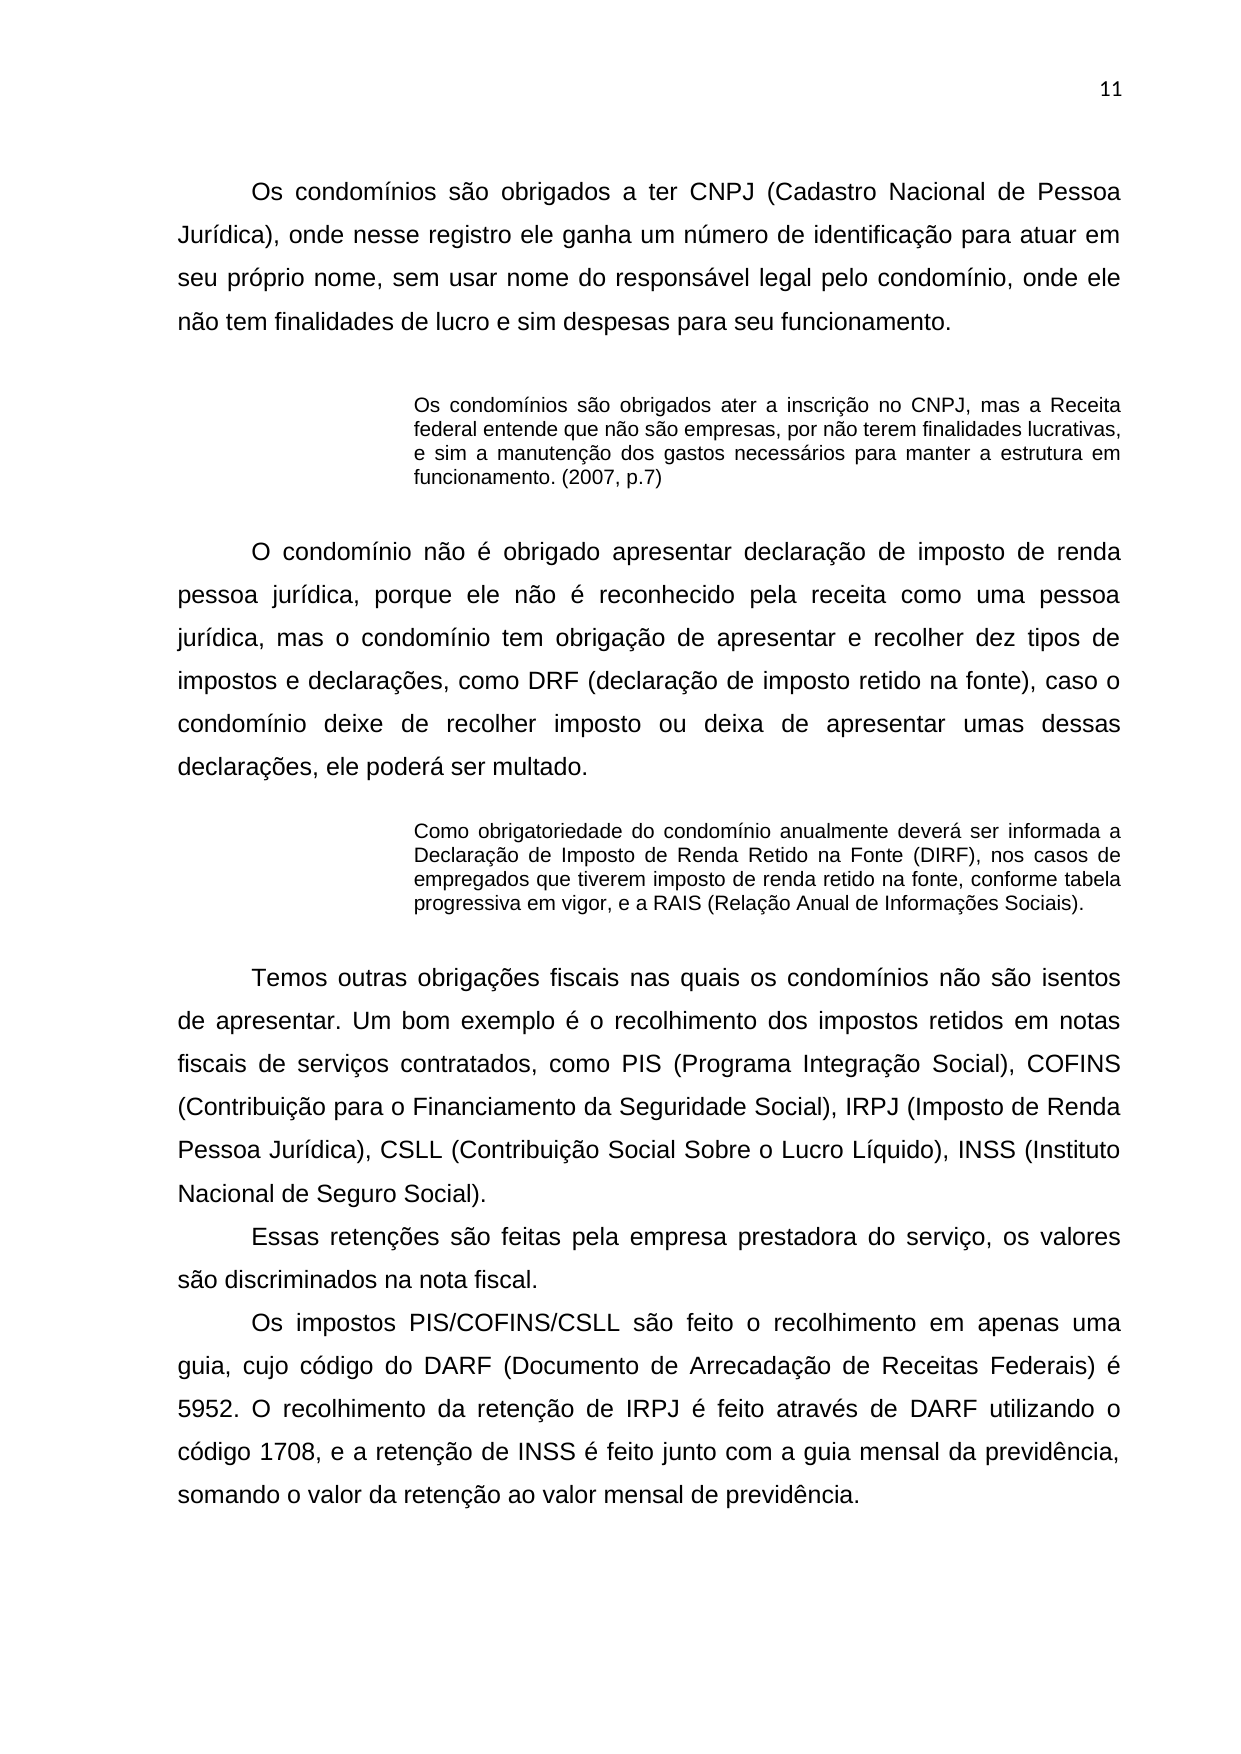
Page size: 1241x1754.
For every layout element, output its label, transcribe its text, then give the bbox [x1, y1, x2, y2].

text Os condomínios são obrigados ater a inscrição no CNPJ, mas a Receita federal entende que não são empresas, por não terem finalidades lucrativas, e sim a manutenção dos gastos necessários para manter a estrutura em funcionamento. (2007, p.7) [413, 393, 1122, 489]
text Essas retenções são feitas pela empresa prestadora do serviço, os valores são discriminados na nota fiscal. [177, 1222, 1122, 1294]
text Os impostos PIS/COFINS/CSLL são feito o recolhimento em apenas uma guia, cujo código do DARF (Documento de Arrecadação de Receitas Federais) é 5952. O recolhimento da retenção de IRPJ é feito através de DARF utilizando o código 1708, e a retenção de INSS é feito junto com a guia mensal da previdência, somando o valor da retenção ao valor mensal de previdência. [177, 1308, 1122, 1509]
text Como obrigatoriedade do condomínio anualmente deverá ser informada a Declaração de Imposto de Renda Retido na Fonte (DIRF), nos casos de empregados que tiverem imposto de renda retido na fonte, conforme tabela progressiva em vigor, e a RAIS (Relação Anual de Informações Sociais). [413, 819, 1122, 915]
text O condomínio não é obrigado apresentar declaração de imposto de renda pessoa jurídica, porque ele não é reconhecido pela receita como uma pessoa jurídica, mas o condomínio tem obrigação de apresentar e recolher dez tipos de impostos e declarações, como DRF (declaração de imposto retido na fonte), caso o condomínio deixe de recolher imposto ou deixa de apresentar umas dessas declarações, ele poderá ser multado. [177, 537, 1122, 781]
text Temos outras obrigações fiscais nas quais os condomínios não são isentos de apresentar. Um bom exemplo é o recolhimento dos impostos retidos em notas fiscais de serviços contratados, como PIS (Programa Integração Social), COFINS (Contribuição para o Financiamento da Seguridade Social), IRPJ (Imposto de Renda Pessoa Jurídica), CSLL (Contribuição Social Sobre o Lucro Líquido), INSS (Instituto Nacional de Seguro Social). [177, 963, 1122, 1207]
text Os condomínios são obrigados a ter CNPJ (Cadastro Nacional de Pessoa Jurídica), onde nesse registro ele ganha um número de identificação para atuar em seu próprio nome, sem usar nome do responsável legal pelo condomínio, onde ele não tem finalidades de lucro e sim despesas para seu funcionamento. [177, 177, 1122, 335]
